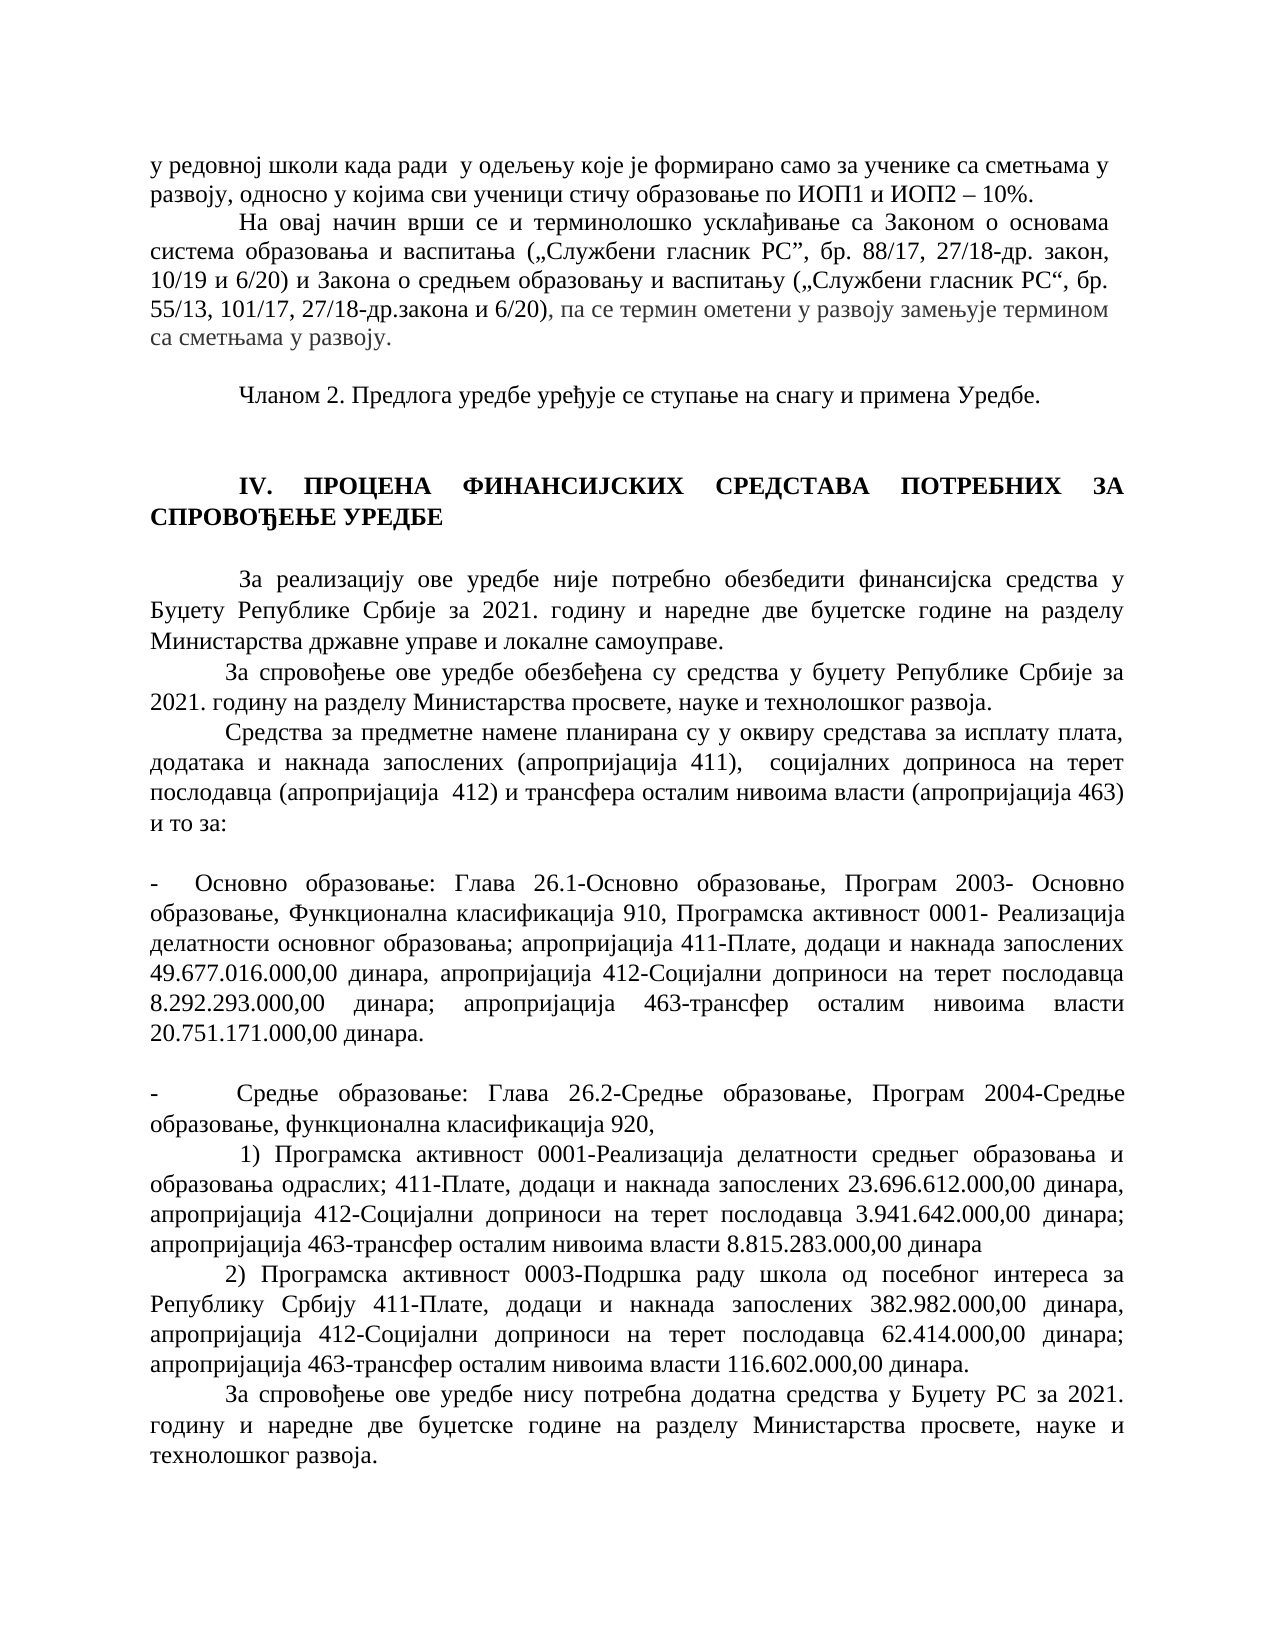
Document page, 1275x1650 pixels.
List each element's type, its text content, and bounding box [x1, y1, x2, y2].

text - Средње образовање: Глава 26.2-Средње образовање, Програм 2004-Средње образовање, функционална класификација 920, [150, 1078, 1125, 1137]
text 1) Програмска активност 0001-Реализација делатности средњег образовања и образовања одраслих; 411-Плате, додаци и накнада запослених 23.696.612.000,00 динара, апропријација 412-Социјални доприноси на терет послодавца 3.941.642.000,00 динара; апропријација 463-трансфер осталим нивоима власти 8.815.283.000,00 динара [150, 1139, 1125, 1258]
text На овај начин врши се и терминолошко усклађивање са Законом о основама система образовања и васпитања („Службени гласник РС”, бр. 88/17, 27/18-др. закон, 10/19 и 6/20) и Закона о средњем образовању и васпитању („Службени гласник РС“, бр. 55/13, 101/17, 27/18-др.закона и 6/20), па се термин ометени у развоју замењује термином са сметњама у развоју. [150, 207, 1109, 351]
text - Основно образовање: Глава 26.1-Основно образовање, Програм 2003- Основно образовање, Функционална класификација 910, Програмска активност 0001- Реализација делатности основног образовања; апропријација 411-Плате, додаци и накнада запослених 49.677.016.000,00 динара, апропријација 412-Социјални доприноси на терет послодавца 8.292.293.000,00 динара; апропријација 463-трансфер осталим нивоима власти 20.751.171.000,00 динара. [150, 868, 1125, 1047]
text За спровођење ове уредбе обезбеђена су средства у буџету Републике Србије за 2021. годину на разделу Министарства просвете, науке и технолошког развоја. [150, 657, 1125, 716]
text IV. ПРОЦЕНА ФИНАНСИЈСКИХ СРЕДСТАВА ПОТРЕБНИХ ЗА СПРОВОЂЕЊЕ УРЕДБЕ [150, 471, 1125, 531]
text За спровођење ове уредбе нису потребна додатна средства у Буџету РС за 2021. годину и наредне две буџетске године на разделу Министарства просвете, науке и технолошког развоја. [150, 1379, 1125, 1468]
text За реализацију ове уредбе није потребно обезбедити финансијска средства у Буџету Републике Србије за 2021. годину и наредне две буџетске године на разделу Министарства државне управе и локалне самоуправе. [150, 564, 1125, 655]
text Чланом 2. Предлога уредбе уређује се ступање на снагу и примена Уредбе. [150, 380, 1109, 409]
text Средства за предметне намене планирана су у оквиру средстава за исплату плата, додатака и накнада запослених (апропријација 411), социјалних доприноса на терет послодавца (апропријација 412) и трансфера осталим нивоима власти (апропријација 463) и то за: [150, 717, 1125, 836]
text 2) Програмска активност 0003-Подршка раду школа од посебног интереса за Републику Србију 411-Плате, додаци и накнада запослених 382.982.000,00 динара, апропријација 412-Социјални доприноси на терет послодавца 62.414.000,00 динара; апропријација 463-трансфер осталим нивоима власти 116.602.000,00 динара. [150, 1259, 1125, 1378]
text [150, 150, 1109, 207]
